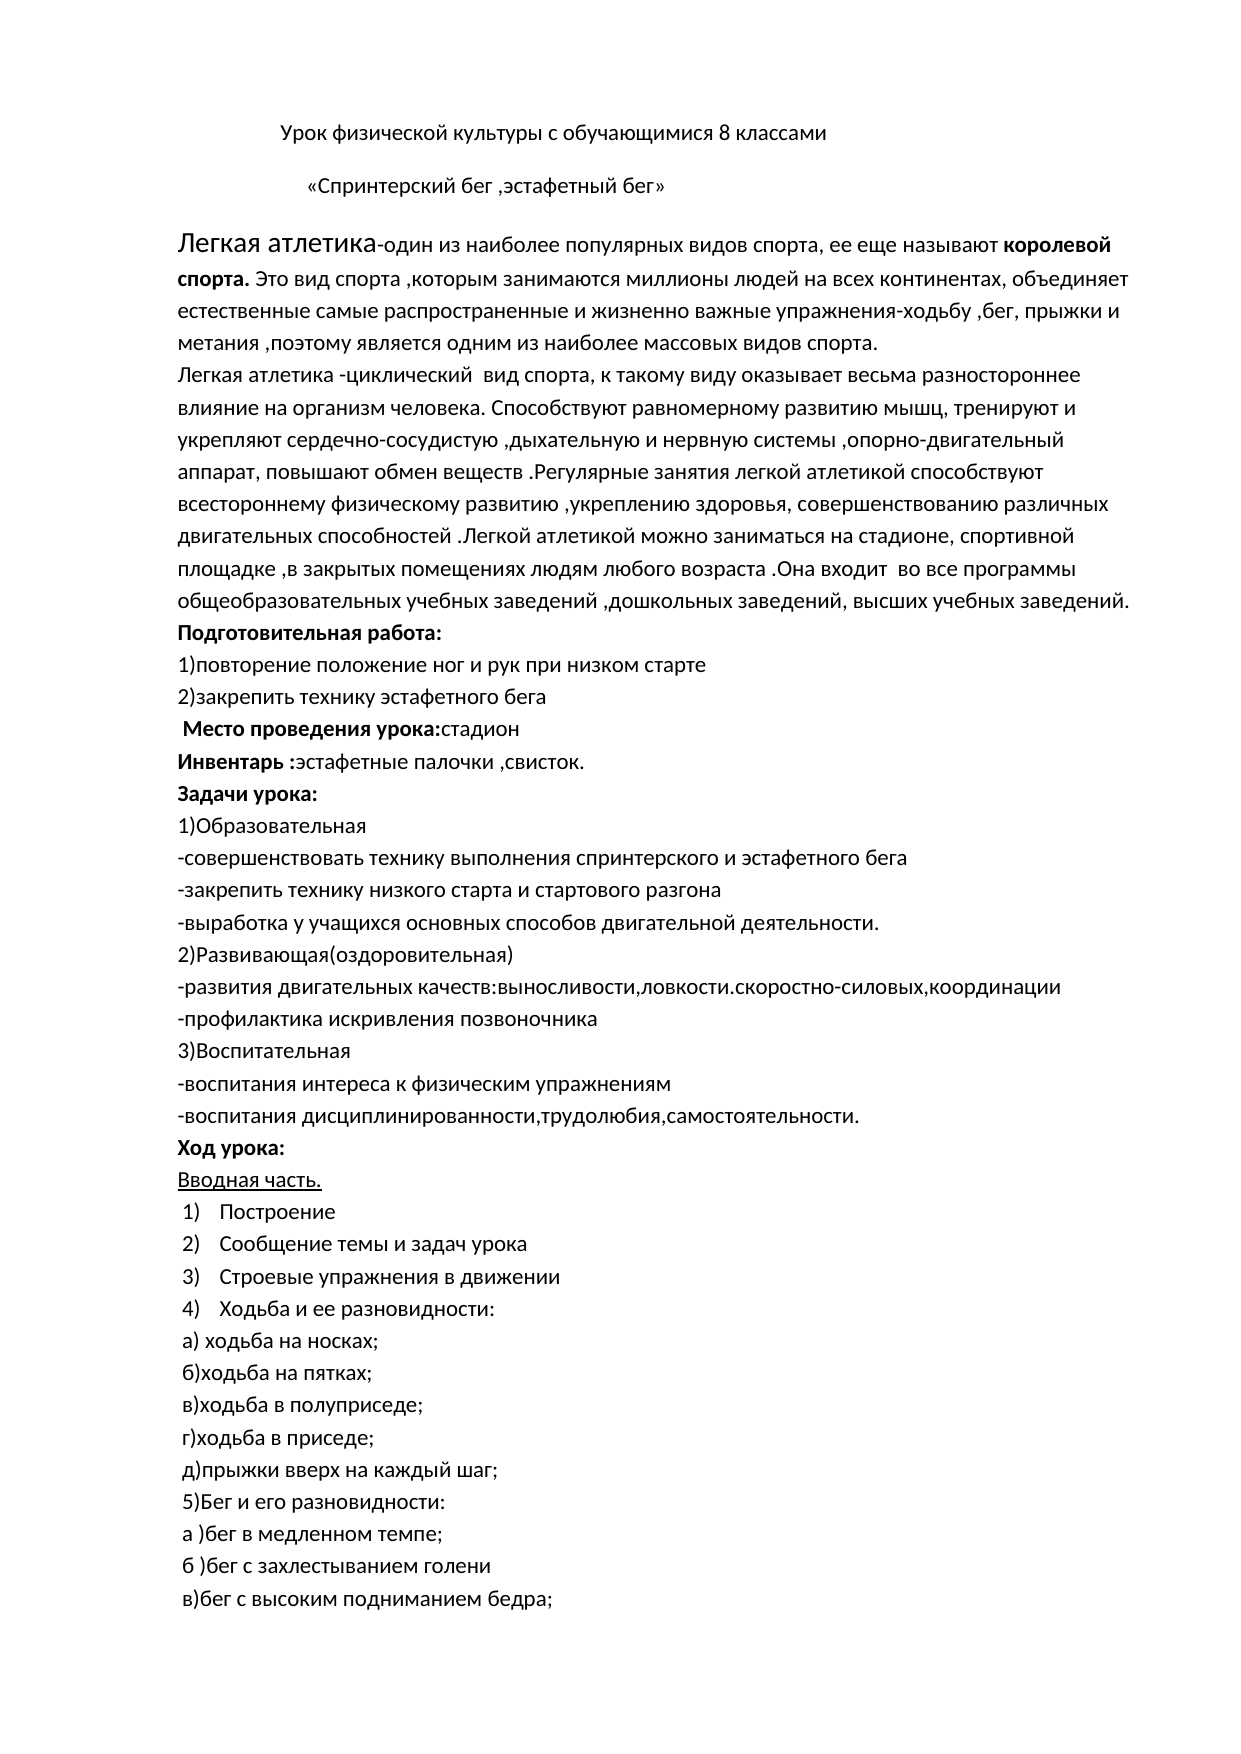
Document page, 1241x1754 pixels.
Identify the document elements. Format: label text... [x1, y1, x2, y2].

text Легкая атлетика -циклический вид спорта, к такому виду оказывает весьма разностороннее влияние на организм человека. Способствуют равномерному развитию мышц, тренируют и укрепляют сердечно-сосудистую ,дыхательную и нервную системы ,опорно-двигательный аппарат, повышают обмен веществ .Регулярные занятия легкой атлетикой способствуют всестороннему физическому развитию ,укреплению здоровья, совершенствованию различных двигательных способностей .Легкой атлетикой можно заниматься на стадионе, спортивной площадке ,в закрытых помещениях людям любого возраста .Она входит во все программы общеобразовательных учебных заведений ,дошкольных заведений, высших учебных заведений. [177, 361, 1152, 614]
text -воспитания интереса к физическим упражнениям [177, 1069, 1152, 1097]
text Ход урока: [177, 1133, 1152, 1161]
text Место проведения урока:стадион [177, 714, 1152, 743]
text д)прыжки вверх на каждый шаг; [182, 1455, 1152, 1483]
list Строевые упражнения в движении [182, 1262, 1152, 1290]
text 3)Воспитательная [177, 1036, 1152, 1064]
text -развития двигательных качеств:выносливости,ловкости.скоростно-силовых,координации [177, 972, 1152, 1000]
list Сообщение темы и задач урока [182, 1229, 1152, 1258]
text Легкая атлетика-один из наиболее популярных видов спорта, ее еще называют королевой спорта. Это вид спорта ,которым занимаются миллионы людей на всех континентах, объединяет естественные самые распространенные и жизненно важные упражнения-ходьбу ,бег, прыжки и метания ,поэтому является одним из наиболее массовых видов спорта. [177, 224, 1152, 356]
text Урок физической культуры с обучающимися 8 классами [177, 118, 1152, 146]
text Вводная часть. [177, 1165, 1152, 1193]
text -профилактика искривления позвоночника [177, 1004, 1152, 1032]
text 2)закрепить технику эстафетного бега [177, 682, 1152, 710]
text -воспитания дисциплинированности,трудолюбия,самостоятельности. [177, 1101, 1152, 1129]
list Ходьба и ее разновидности: [182, 1294, 1152, 1322]
text Инвентарь :эстафетные палочки ,свисток. [177, 747, 1152, 775]
text -выработка у учащихся основных способов двигательной деятельности. [177, 908, 1152, 936]
text 5)Бег и его разновидности: [182, 1487, 1152, 1515]
text 2)Развивающая(оздоровительная) [177, 940, 1152, 968]
text а) ходьба на носках; [182, 1326, 1152, 1354]
text б )бег с захлестыванием голени [182, 1551, 1152, 1579]
text г)ходьба в приседе; [182, 1423, 1152, 1451]
text -закрепить технику низкого старта и стартового разгона [177, 876, 1152, 903]
text в)ходьба в полуприседе; [182, 1391, 1152, 1418]
text «Спринтерский бег ,эстафетный бег» [177, 171, 1152, 199]
text -совершенствовать технику выполнения спринтерского и эстафетного бега [177, 843, 1152, 871]
text 1)повторение положение ног и рук при низком старте [177, 650, 1152, 678]
text в)бег с высоким подниманием бедра; [182, 1584, 1152, 1612]
text Подготовительная работа: [177, 618, 1152, 646]
text 1)Образовательная [177, 811, 1152, 839]
text Задачи урока: [177, 779, 1152, 807]
text а )бег в медленном темпе; [182, 1519, 1152, 1547]
text б)ходьба на пятках; [182, 1358, 1152, 1386]
list Построение [182, 1197, 1152, 1225]
